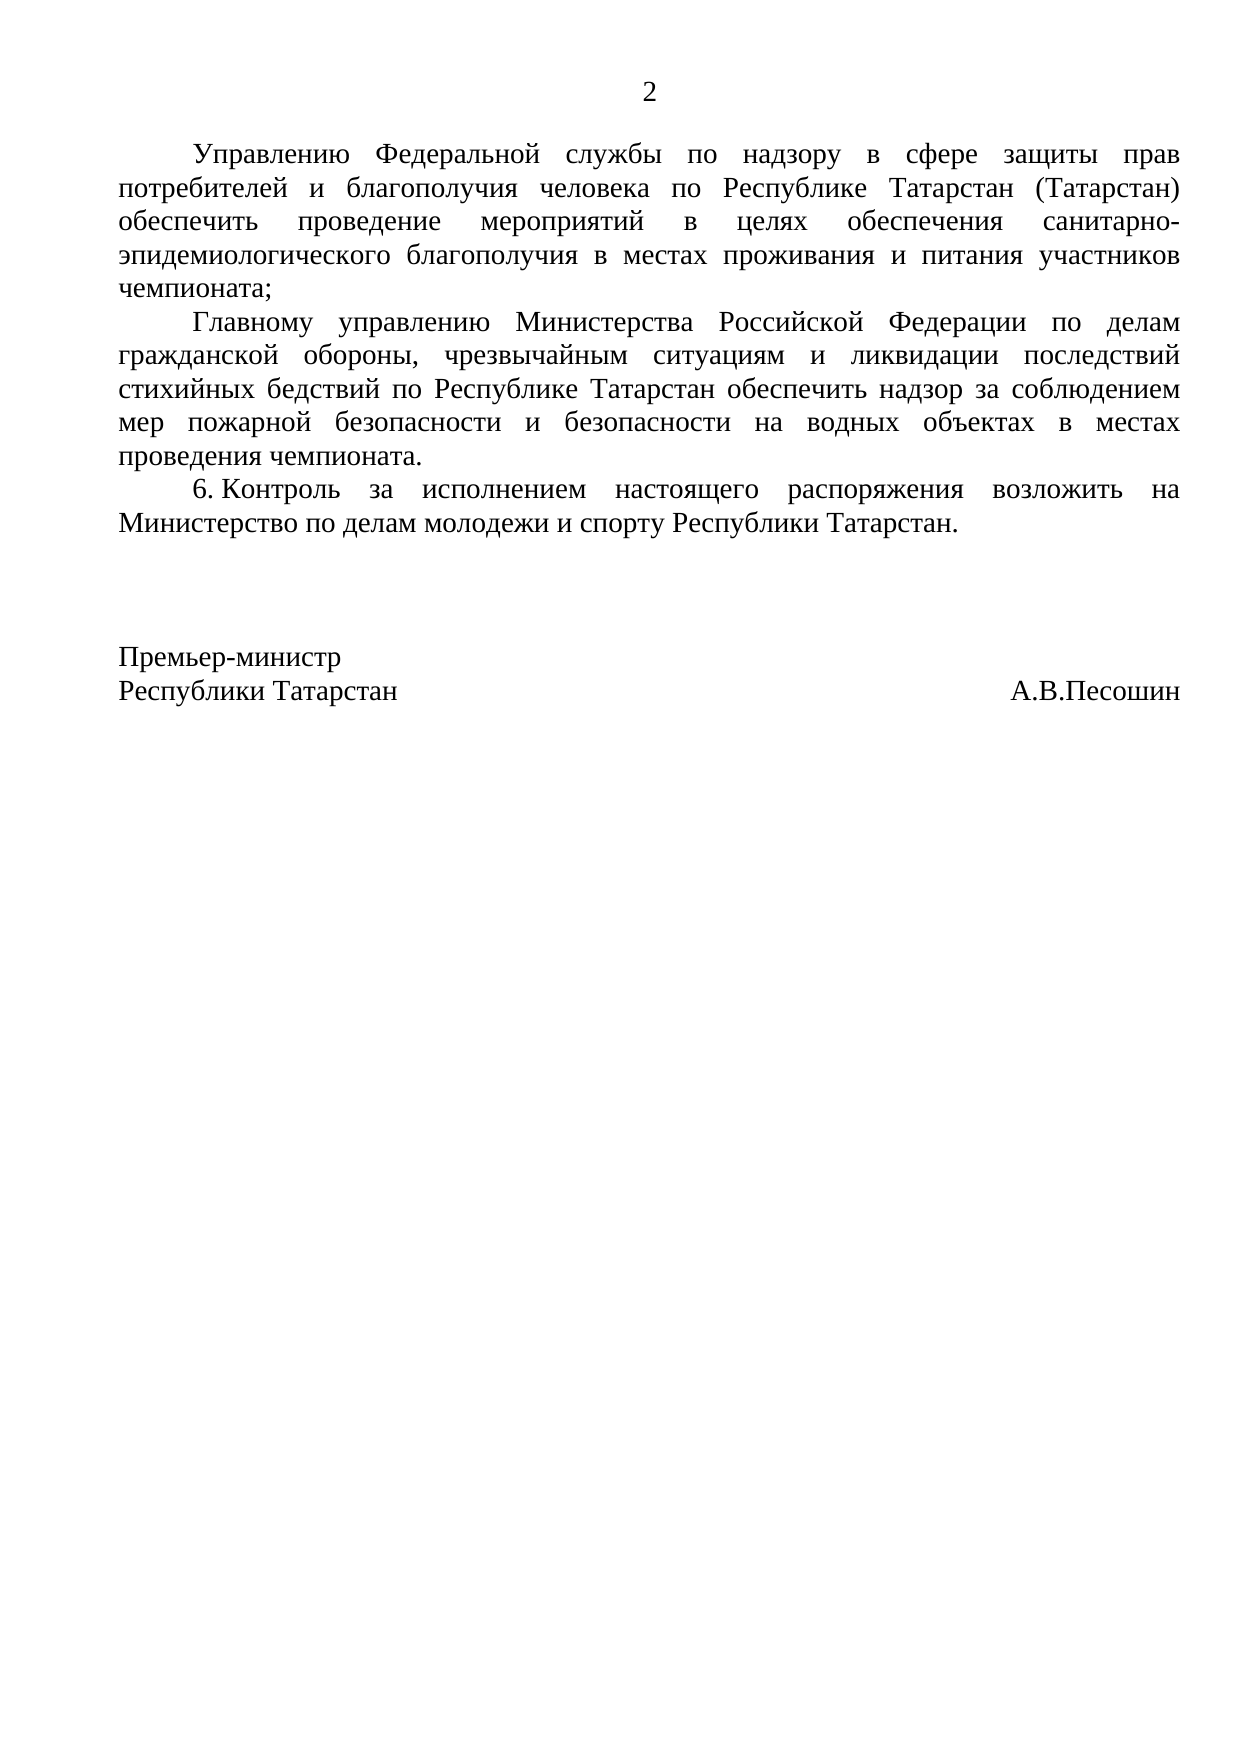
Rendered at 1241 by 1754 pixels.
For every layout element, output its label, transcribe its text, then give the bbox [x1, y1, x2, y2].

text Республики Татарстан А.В.Песошин [118, 673, 1181, 706]
text 6. Контроль за исполнением настоящего распоряжения возложить на Министерство по делам молодежи и спорту Республики Татарстан. [118, 472, 1181, 539]
text Главному управлению Министерства Российской Федерации по делам гражданской обороны, чрезвычайным ситуациям и ликвидации последствий стихийных бедствий по Республике Татарстан обеспечить надзор за соблюдением мер пожарной безопасности и безопасности на водных объектах в местах проведения чемпионата. [118, 304, 1181, 472]
text Премьер-министр [118, 639, 1181, 673]
text Управлению Федеральной службы по надзору в сфере защиты прав потребителей и благополучия человека по Республике Татарстан (Татарстан) обеспечить проведение мероприятий в целях обеспечения санитарно-эпидемиологического благополучия в местах проживания и питания участников чемпионата; [118, 136, 1181, 304]
